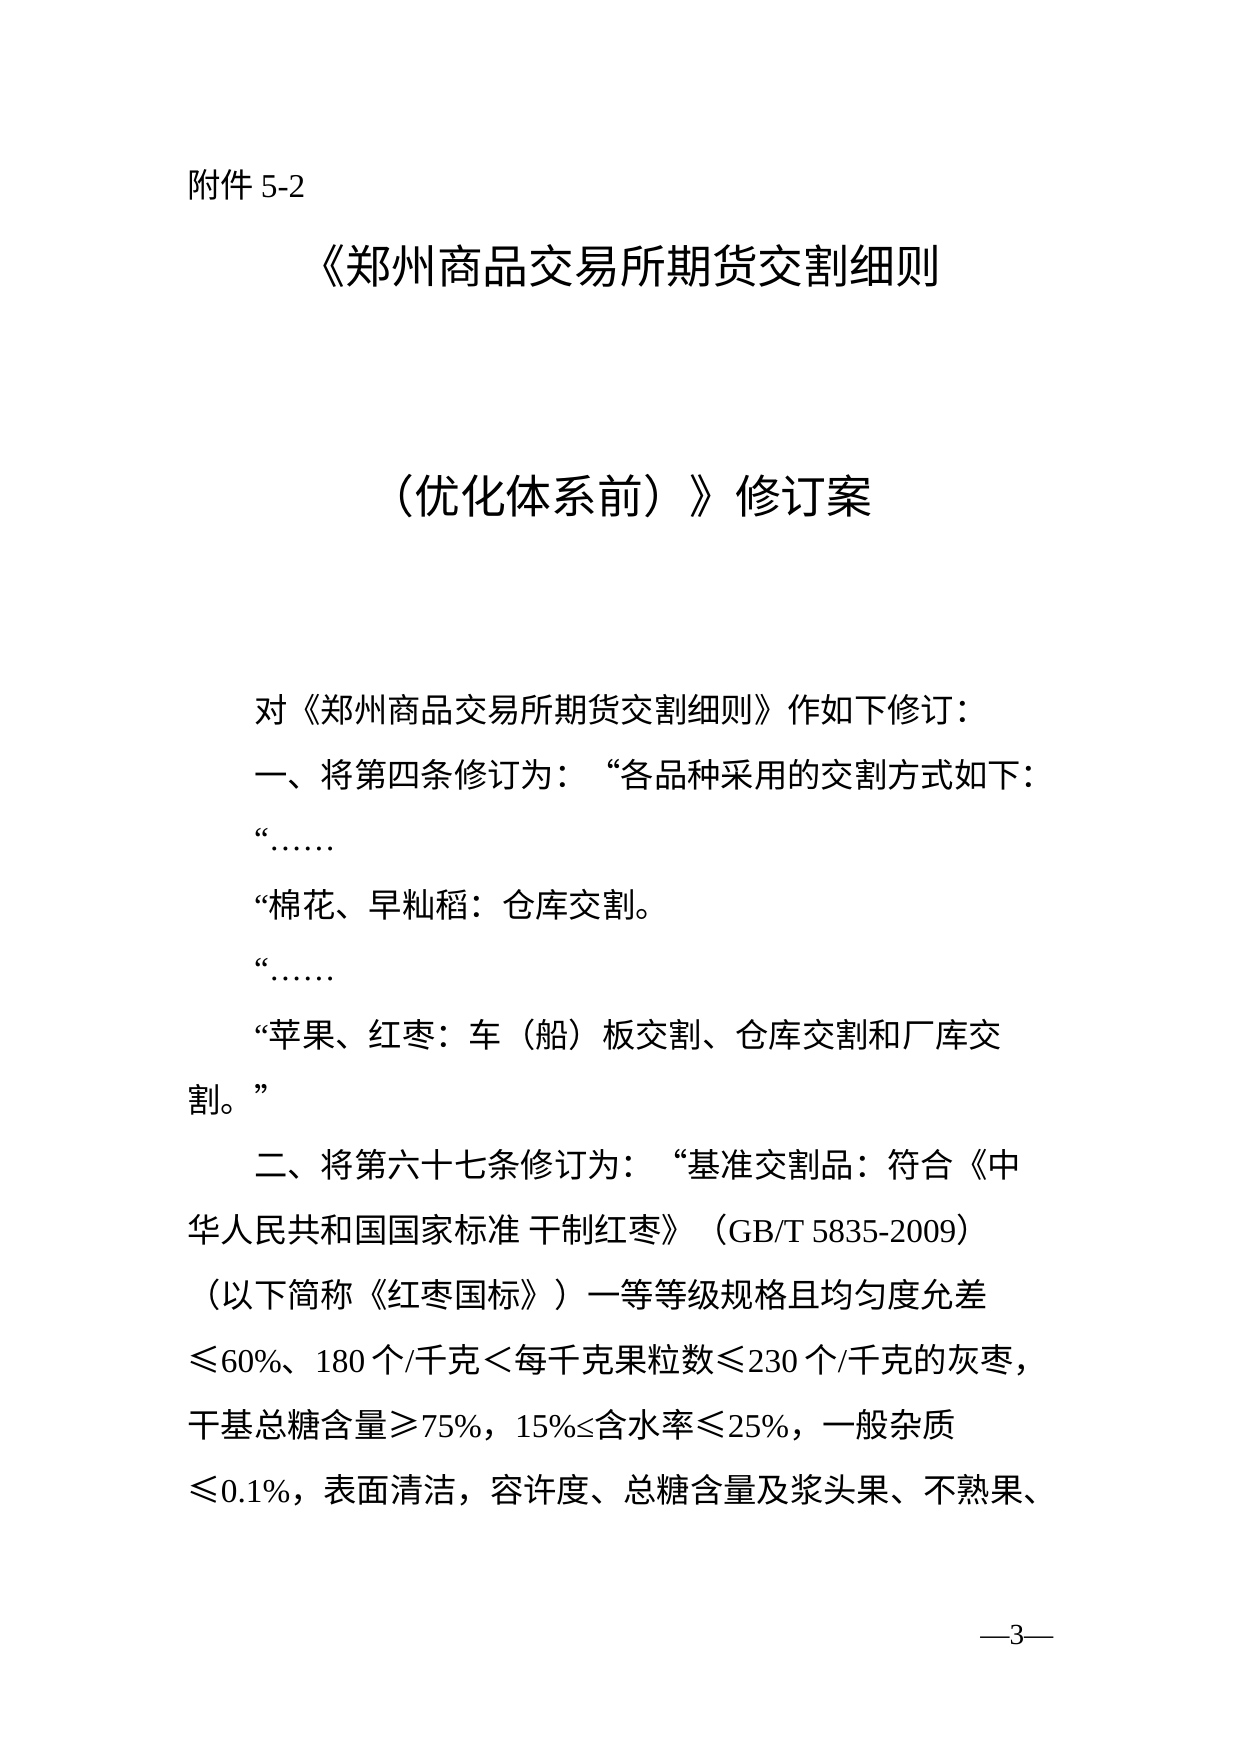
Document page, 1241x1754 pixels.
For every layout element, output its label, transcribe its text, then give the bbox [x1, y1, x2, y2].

text “苹果、红枣：车（船）板交割、仓库交割和厂库交割。” [187, 1000, 1053, 1130]
text “…… [187, 805, 1053, 870]
text 对《郑州商品交易所期货交割细则》作如下修订： [187, 675, 1053, 740]
text 附件5-2 [187, 150, 1036, 215]
text “…… [187, 935, 1053, 1000]
text 《郑州商品交易所期货交割细则 [187, 215, 1053, 312]
text （优化体系前）》修订案 [187, 445, 1053, 543]
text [187, 1130, 1053, 1520]
text “棉花、早籼稻：仓库交割。 [187, 870, 1053, 935]
text 一、将第四条修订为：“各品种采用的交割方式如下： [187, 740, 1053, 805]
